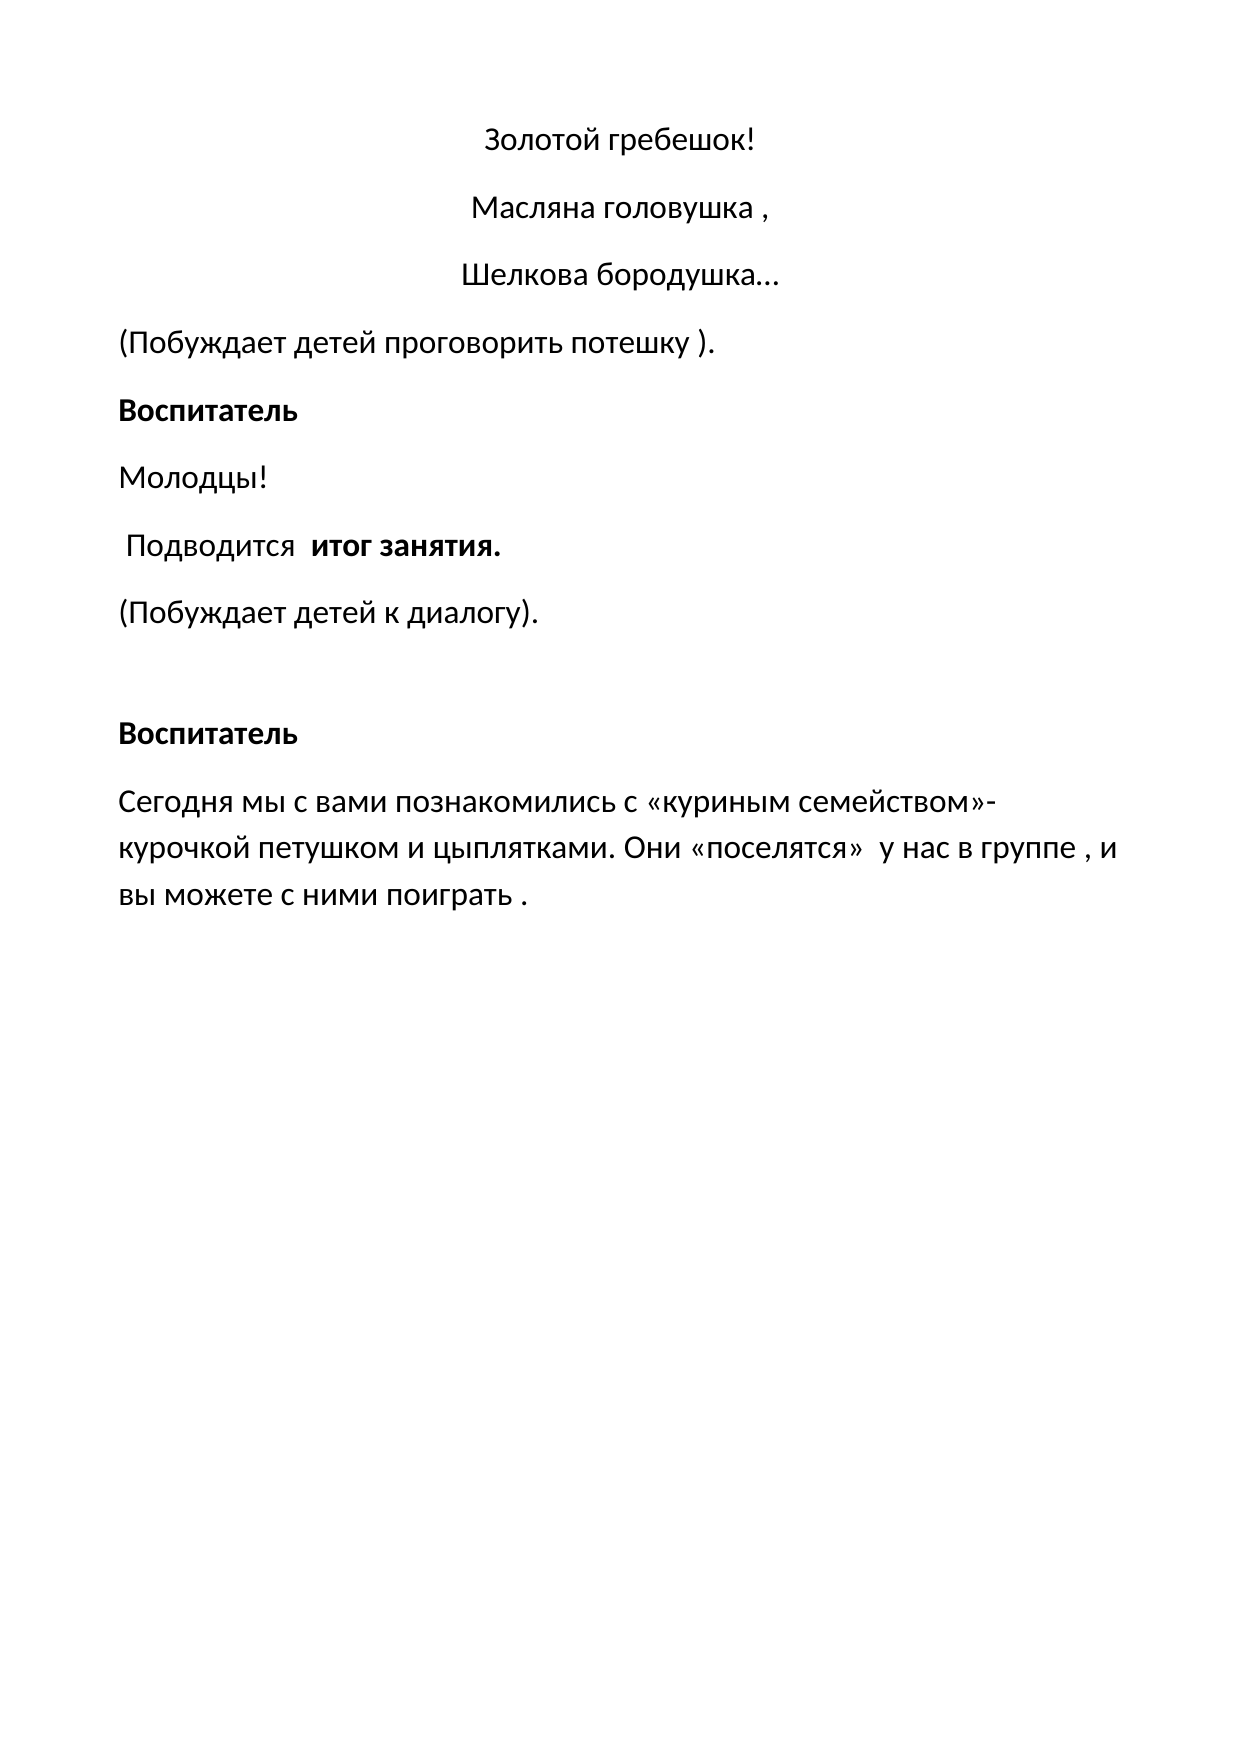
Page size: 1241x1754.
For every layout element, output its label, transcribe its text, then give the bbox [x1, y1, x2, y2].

text Сегодня мы с вами познакомились с «куриным семейством»-курочкой петушком и цыплятками. Они «поселятся» у нас в группе , и вы можете с ними поиграть . [118, 779, 1122, 914]
text Золотой гребешок! [118, 118, 1122, 159]
text Шелкова бородушка… [118, 253, 1122, 294]
text Масляна головушка , [118, 186, 1122, 226]
text (Побуждает детей к диалогу). [118, 591, 1122, 632]
text Воспитатель [118, 388, 1122, 429]
text Воспитатель [118, 712, 1122, 753]
text Молодцы! [118, 456, 1122, 497]
text (Побуждает детей проговорить потешку ). [118, 321, 1122, 362]
text Подводится итог занятия. [118, 524, 1122, 564]
